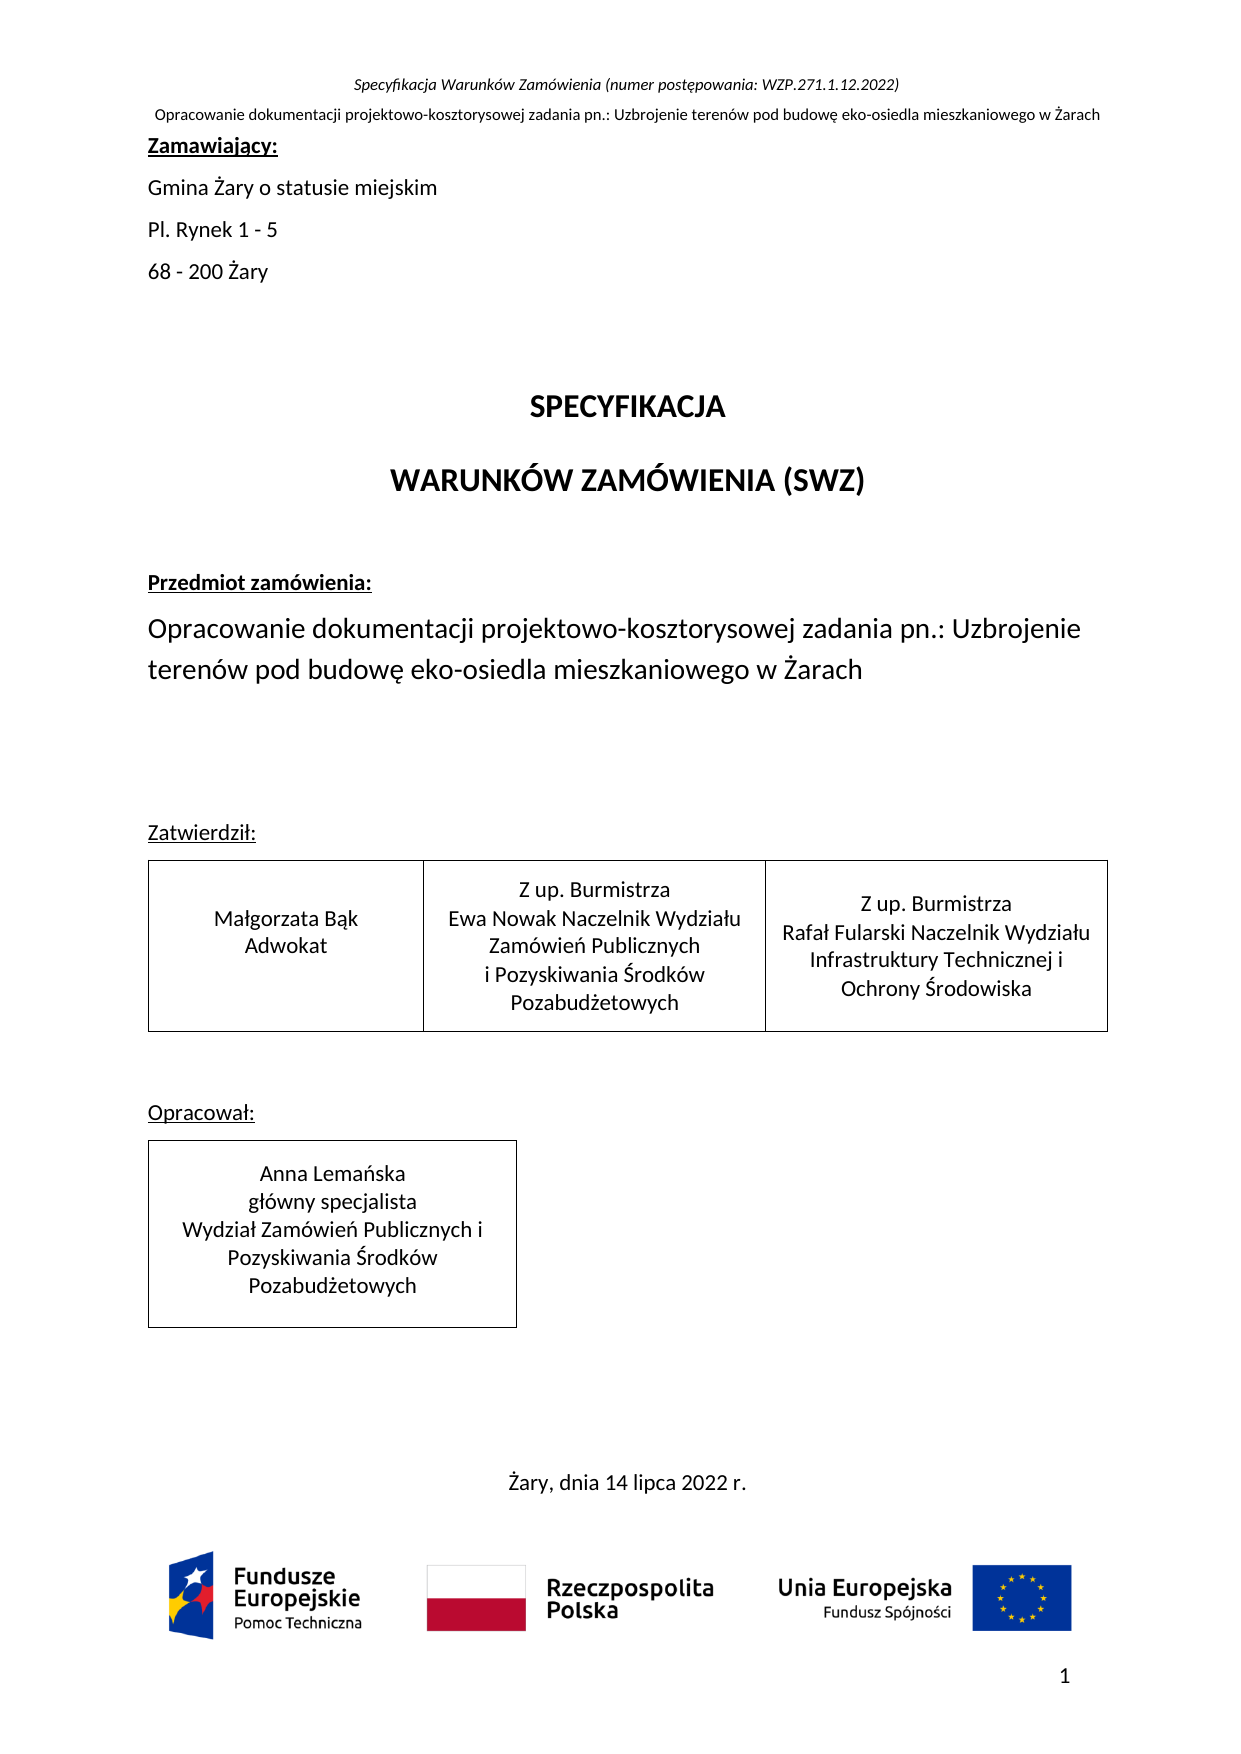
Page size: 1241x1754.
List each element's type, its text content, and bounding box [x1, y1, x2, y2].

subtitle Specyfikacja [148, 385, 1107, 426]
subtitle Warunków Zamówienia (SWZ) [148, 458, 1107, 499]
text Pl. Rynek 1 - 5 [148, 215, 1107, 243]
text Opracowanie dokumentacji projektowo-kosztorysowej zadania pn.: Uzbrojenie terenów pod budowę eko-osiedla mieszkaniowego w Żarach [148, 610, 1107, 686]
text Opracował: [148, 1098, 1107, 1126]
picture [147, 1529, 1093, 1661]
table_header Anna Lemańska główny specjalista Wydział Zamówień Publicznych i Pozyskiwania Środków Pozabudżetowych [149, 1141, 516, 1327]
table_header Małgorzata Bąk Adwokat [149, 861, 423, 1031]
table_header Z up. Burmistrza Ewa Nowak Naczelnik Wydziału Zamówień Publicznych i Pozyskiwania Środków Pozabudżetowych [424, 861, 765, 1031]
text Żary, dnia 14 lipca 2022 r. [148, 1468, 1107, 1496]
text Gmina Żary o statusie miejskim [148, 173, 1107, 201]
text Zamawiający: [148, 131, 1107, 159]
text Przedmiot zamówienia: [148, 568, 1107, 596]
text Zatwierdził: [148, 818, 1107, 846]
text 68 - 200 Żary [148, 257, 1107, 285]
table_header Z up. Burmistrza Rafał Fularski Naczelnik Wydziału Infrastruktury Technicznej i Ochrony Środowiska [766, 861, 1107, 1031]
